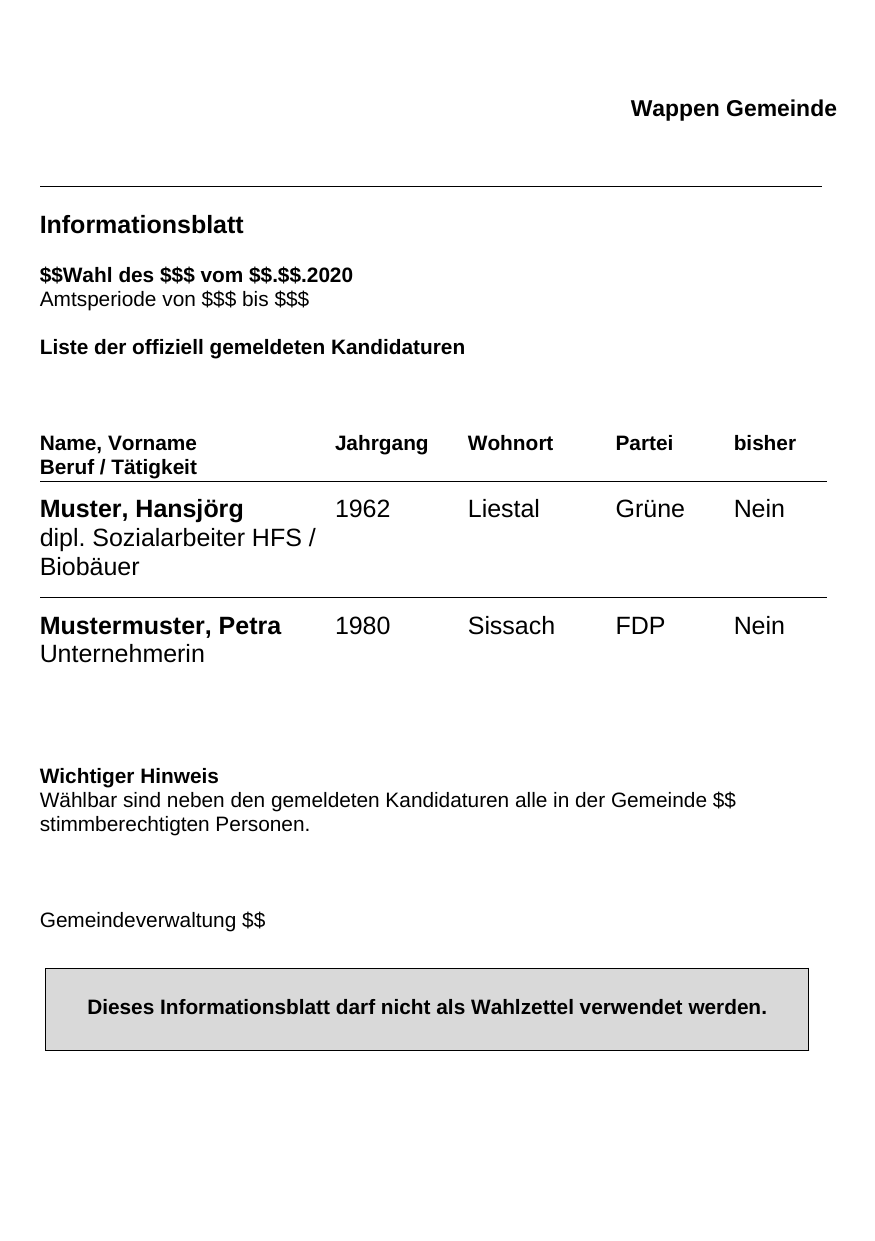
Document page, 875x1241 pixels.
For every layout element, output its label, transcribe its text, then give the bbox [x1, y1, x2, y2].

text Name, Vorname Jahrgang Wohnort Partei bisher [39, 431, 827, 455]
text Gemeindeverwaltung $$ [39, 908, 827, 932]
table_header Wappen Gemeinde [539, 95, 852, 155]
text Amtsperiode von $$$ bis $$$ [39, 287, 827, 311]
text Muster, Hansjörg 1962 Liestal Grüne Nein [39, 494, 827, 523]
text Beruf / Tätigkeit [39, 455, 827, 482]
text Mustermuster, Petra 1980 Sissach FDP Nein [39, 611, 827, 639]
text Wichtiger Hinweis [39, 764, 827, 788]
text dipl. Sozialarbeiter HFS / Biobäuer [39, 523, 827, 581]
text Liste der offiziell gemeldeten Kandidaturen [39, 335, 827, 359]
text $$Wahl des $$$ vom $$.$$.2020 [39, 263, 827, 287]
text Wählbar sind neben den gemeldeten Kandidaturen alle in der Gemeinde $$ stimmberechtigten Personen. [39, 788, 827, 836]
text Dieses Informationsblatt darf nicht als Wahlzettel verwendet werden. [46, 992, 808, 1016]
text Unternehmerin [39, 639, 827, 668]
text Informationsblatt [39, 211, 827, 239]
